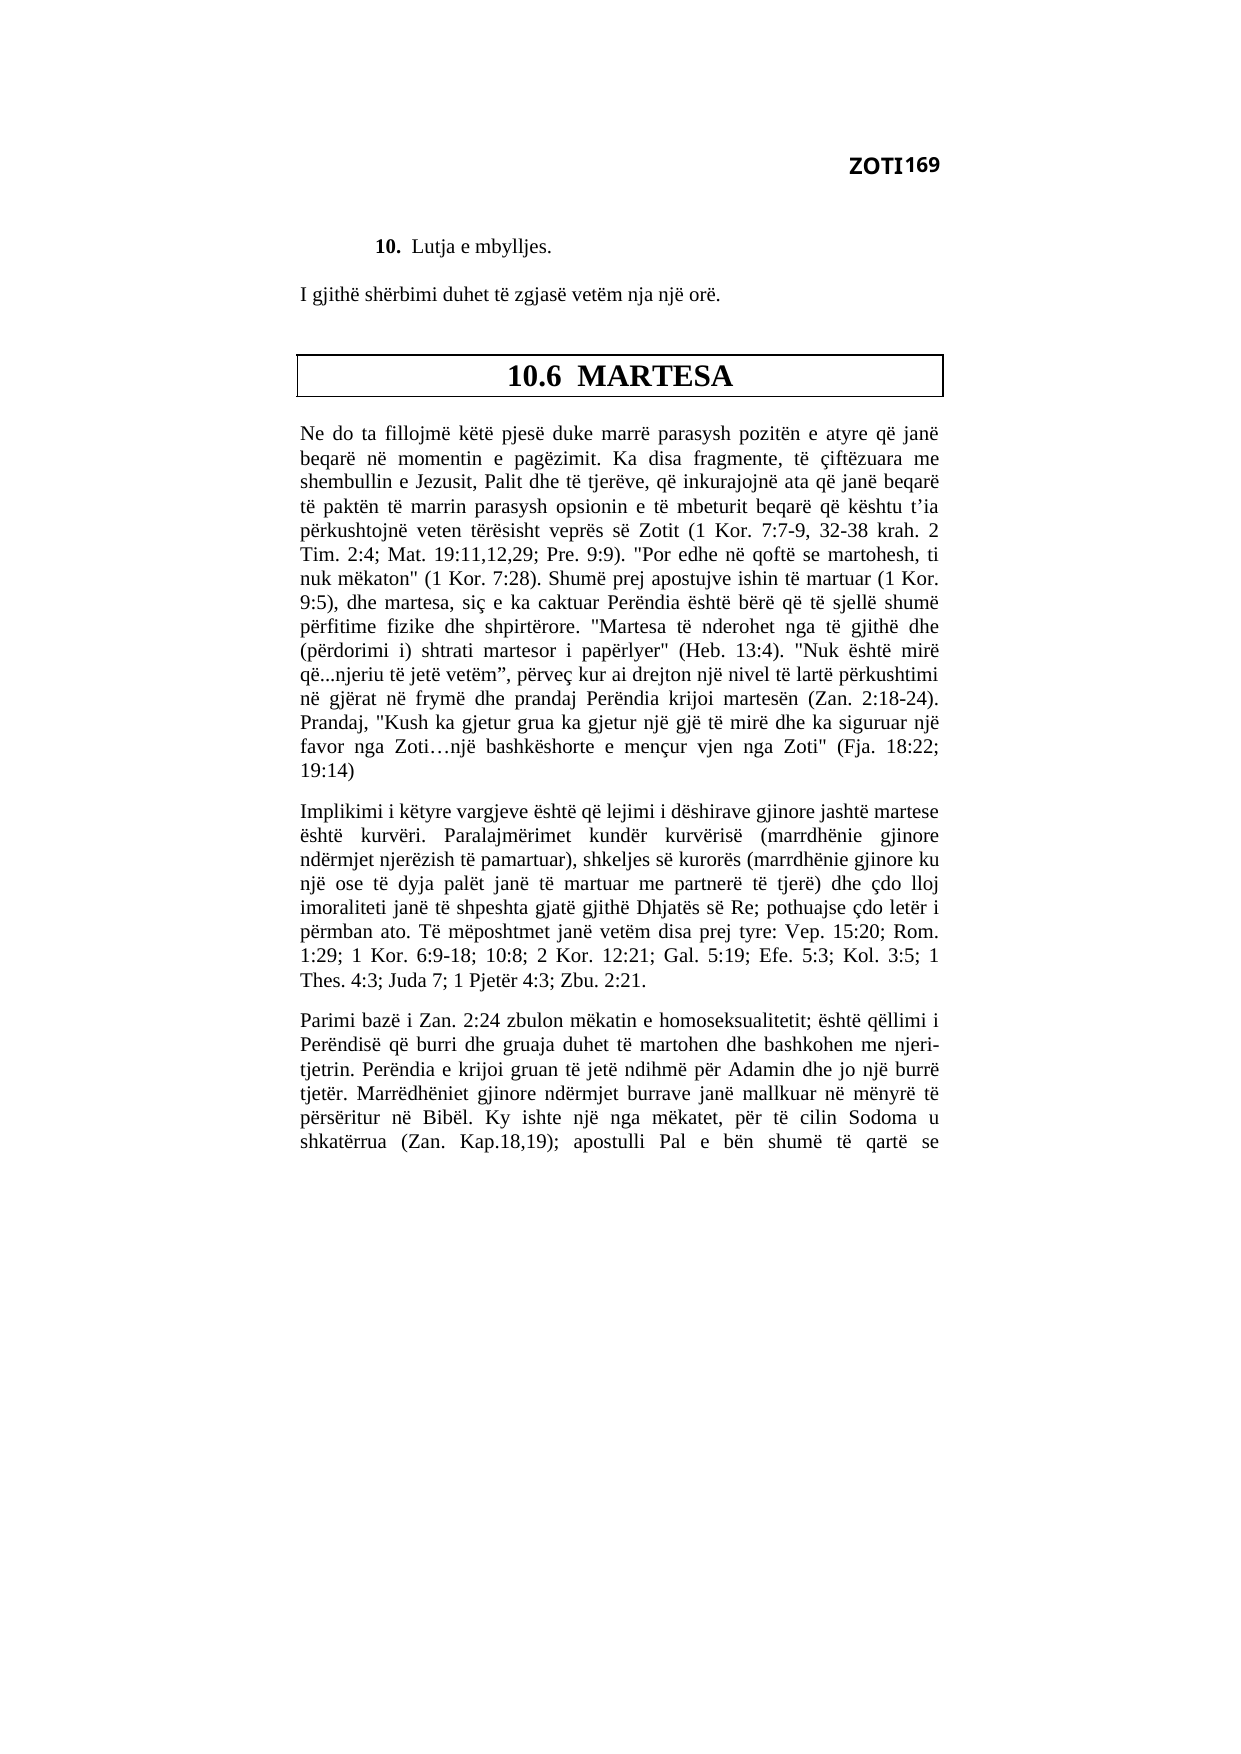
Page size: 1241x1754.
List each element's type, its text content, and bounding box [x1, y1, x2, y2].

text 10. Lutja e mbylljes. [375, 234, 865, 258]
text 10.6 MARTESA [298, 356, 942, 396]
text Parimi bazë i Zan. 2:24 zbulon mëkatin e homoseksualitetit; është qëllimi i Perëndisë që burri dhe gruaja duhet të martohen dhe bashkohen me njeri-tjetrin. Perëndia e krijoi gruan të jetë ndihmë për Adamin dhe jo një burrë tjetër. Marrëdhëniet gjinore ndërmjet burrave janë mallkuar në mënyrë të përsëritur në Bibël. Ky ishte një nga mëkatet, për të cilin Sodoma u shkatërrua (Zan. Kap.18,19); apostulli Pal e bën shumë të qartë se këmbëngulja në praktika të tilla do të shkaktojë zemërim të Perëndisë dhe përjashtim nga Mbretëria e Tij (Rom.1:18-32; 1 Kor.6:9,10). [300, 1008, 940, 1153]
text Implikimi i këtyre vargjeve është që lejimi i dëshirave gjinore jashtë martese është kurvëri. Paralajmërimet kundër kurvërisë (marrdhënie gjinore ndërmjet njerëzish të pamartuar), shkeljes së kurorës (marrdhënie gjinore ku një ose të dyja palët janë të martuar me partnerë të tjerë) dhe çdo lloj imoraliteti janë të shpeshta gjatë gjithë Dhjatës së Re; pothuajse çdo letër i përmban ato. Të mëposhtmet janë vetëm disa prej tyre: Vep. 15:20; Rom. 1:29; 1 Kor. 6:9-18; 10:8; 2 Kor. 12:21; Gal. 5:19; Efe. 5:3; Kol. 3:5; 1 Thes. 4:3; Juda 7; 1 Pjetër 4:3; Zbu. 2:21. [300, 799, 940, 992]
text I gjithë shërbimi duhet të zgjasë vetëm nja një orë. [300, 282, 940, 306]
text Ne do ta fillojmë këtë pjesë duke marrë parasysh pozitën e atyre që janë beqarë në momentin e pagëzimit. Ka disa fragmente, të çiftëzuara me shembullin e Jezusit, Palit dhe të tjerëve, që inkurajojnë ata që janë beqarë të paktën të marrin parasysh opsionin e të mbeturit beqarë që kështu t’ia përkushtojnë veten tërësisht veprës së Zotit (1 Kor. 7:7-9, 32-38 krah. 2 Tim. 2:4; Mat. 19:11,12,29; Pre. 9:9). "Por edhe në qoftë se martohesh, ti nuk mëkaton" (1 Kor. 7:28). Shumë prej apostujve ishin të martuar (1 Kor. 9:5), dhe martesa, siç e ka caktuar Perëndia është bërë që të sjellë shumë përfitime fizike dhe shpirtërore. "Martesa të nderohet nga të gjithë dhe (përdorimi i) shtrati martesor i papërlyer" (Heb. 13:4). "Nuk është mirë që...njeriu të jetë vetëm”, përveç kur ai drejton një nivel të lartë përkushtimi në gjërat në frymë dhe prandaj Perëndia krijoi martesën (Zan. 2:18-24). Prandaj, "Kush ka gjetur grua ka gjetur një gjë të mirë dhe ka siguruar një favor nga Zoti…një bashkëshorte e mençur vjen nga Zoti" (Fja. 18:22; 19:14) [300, 421, 940, 782]
